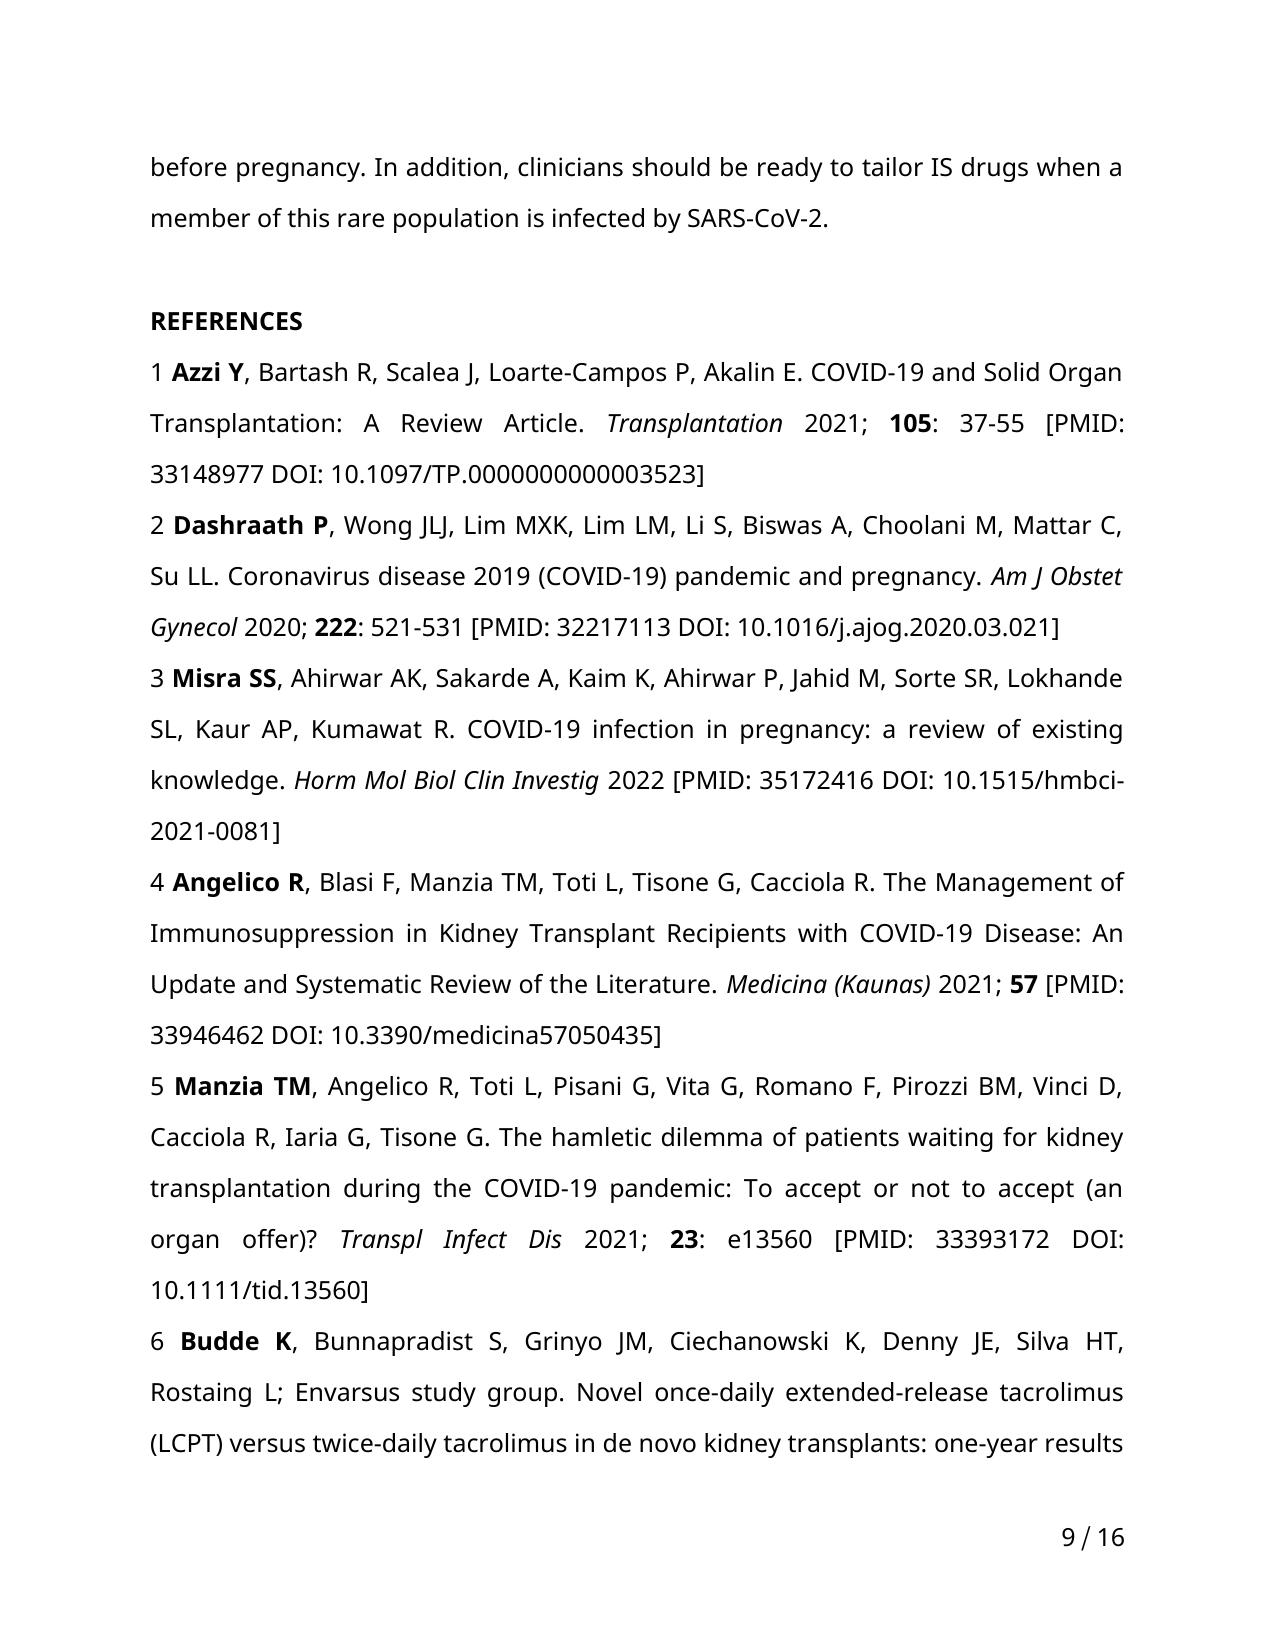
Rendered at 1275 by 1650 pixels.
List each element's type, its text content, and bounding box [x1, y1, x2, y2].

text 3 Misra SS, Ahirwar AK, Sakarde A, Kaim K, Ahirwar P, Jahid M, Sorte SR, Lokhande SL, Kaur AP, Kumawat R. COVID-19 infection in pregnancy: a review of existing knowledge. Horm Mol Biol Clin Investig 2022 [PMID: 35172416 DOI: 10.1515/hmbci-2021-0081] [150, 660, 1125, 848]
text 1 Azzi Y, Bartash R, Scalea J, Loarte-Campos P, Akalin E. COVID-19 and Solid Organ Transplantation: A Review Article. Transplantation 2021; 105: 37-55 [PMID: 33148977 DOI: 10.1097/TP.0000000000003523] [150, 354, 1125, 490]
text 2 Dashraath P, Wong JLJ, Lim MXK, Lim LM, Li S, Biswas A, Choolani M, Mattar C, Su LL. Coronavirus disease 2019 (COVID-19) pandemic and pregnancy. Am J Obstet Gynecol 2020; 222: 521-531 [PMID: 32217113 DOI: 10.1016/j.ajog.2020.03.021] [150, 507, 1125, 643]
text REFERENCES [150, 303, 1125, 337]
text 5 Manzia TM, Angelico R, Toti L, Pisani G, Vita G, Romano F, Pirozzi BM, Vinci D, Cacciola R, Iaria G, Tisone G. The hamletic dilemma of patients waiting for kidney transplantation during the COVID-19 pandemic: To accept or not to accept (an organ offer)? Transpl Infect Dis 2021; 23: e13560 [PMID: 33393172 DOI: 10.1111/tid.13560] [150, 1069, 1125, 1307]
text 4 Angelico R, Blasi F, Manzia TM, Toti L, Tisone G, Cacciola R. The Management of Immunosuppression in Kidney Transplant Recipients with COVID-19 Disease: An Update and Systematic Review of the Literature. Medicina (Kaunas) 2021; 57 [PMID: 33946462 DOI: 10.3390/medicina57050435] [150, 864, 1125, 1052]
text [150, 1324, 1125, 1460]
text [150, 150, 1125, 235]
